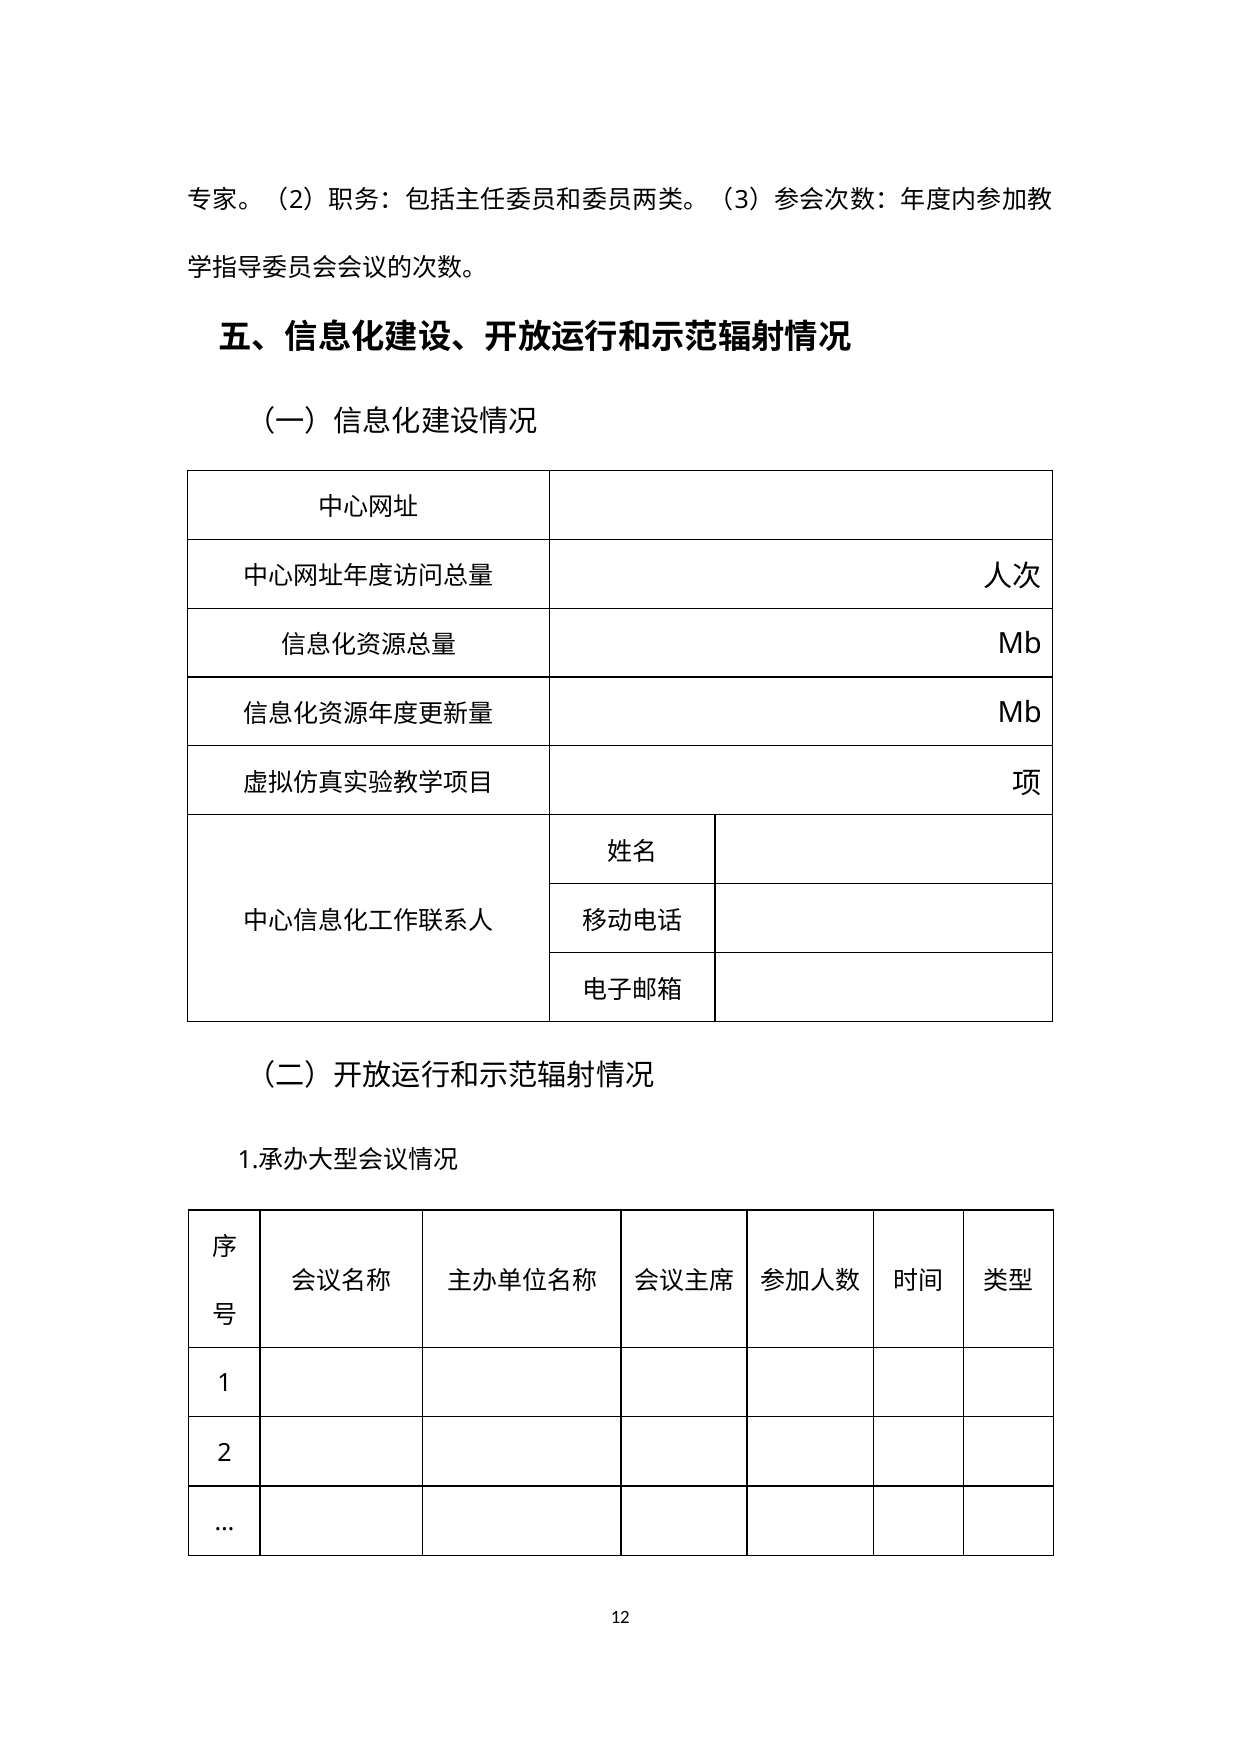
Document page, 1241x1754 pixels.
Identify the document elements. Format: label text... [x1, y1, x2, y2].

table_cell … [189, 1487, 259, 1555]
table_cell 1 [189, 1348, 259, 1416]
table_cell 人次 [550, 540, 1052, 607]
table_header 会议名称 [261, 1211, 422, 1346]
table_cell 电子邮箱 [550, 953, 714, 1021]
text 五、信息化建设、开放运行和示范辐射情况 [187, 300, 1053, 368]
table_cell [874, 1348, 963, 1416]
table_cell [423, 1348, 620, 1416]
table_header 类型 [964, 1211, 1053, 1346]
text （一）信息化建设情况 [187, 384, 1053, 452]
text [187, 164, 1053, 300]
table_cell [716, 884, 1052, 952]
table_header 参加人数 [748, 1211, 873, 1346]
table_cell 项 [550, 746, 1052, 814]
table_header 会议主席 [622, 1211, 746, 1346]
table_cell 移动电话 [550, 884, 714, 952]
table_cell [622, 1487, 746, 1555]
table_cell [261, 1417, 422, 1485]
table_cell [964, 1348, 1053, 1416]
table_header 时间 [874, 1211, 963, 1346]
table_cell [716, 815, 1052, 883]
table_cell [874, 1487, 963, 1555]
table_cell 姓名 [550, 815, 714, 883]
table_cell [423, 1487, 620, 1555]
text 1.承办大型会议情况 [187, 1124, 1053, 1192]
table_header [550, 471, 1052, 538]
table_cell 虚拟仿真实验教学项目 [188, 746, 549, 814]
table_cell [748, 1348, 873, 1416]
table_cell 中心信息化工作联系人 [188, 815, 549, 1021]
table_cell 信息化资源年度更新量 [188, 678, 549, 745]
table_header 序号 [189, 1211, 259, 1346]
table_cell Mb [550, 678, 1052, 745]
table_cell 2 [189, 1417, 259, 1485]
table_header 中心网址 [188, 471, 549, 538]
table_cell [622, 1348, 746, 1416]
table_cell [716, 953, 1052, 1021]
table_cell [964, 1417, 1053, 1485]
table_cell [748, 1487, 873, 1555]
table_cell [423, 1417, 620, 1485]
table_cell Mb [550, 609, 1052, 676]
table_cell [261, 1487, 422, 1555]
table_cell [261, 1348, 422, 1416]
table_cell [622, 1417, 746, 1485]
table_cell 中心网址年度访问总量 [188, 540, 549, 607]
table_cell 信息化资源总量 [188, 609, 549, 676]
text （二）开放运行和示范辐射情况 [187, 1039, 1053, 1107]
table_cell [748, 1417, 873, 1485]
table_header 主办单位名称 [423, 1211, 620, 1346]
table_cell [874, 1417, 963, 1485]
table_cell [964, 1487, 1053, 1555]
